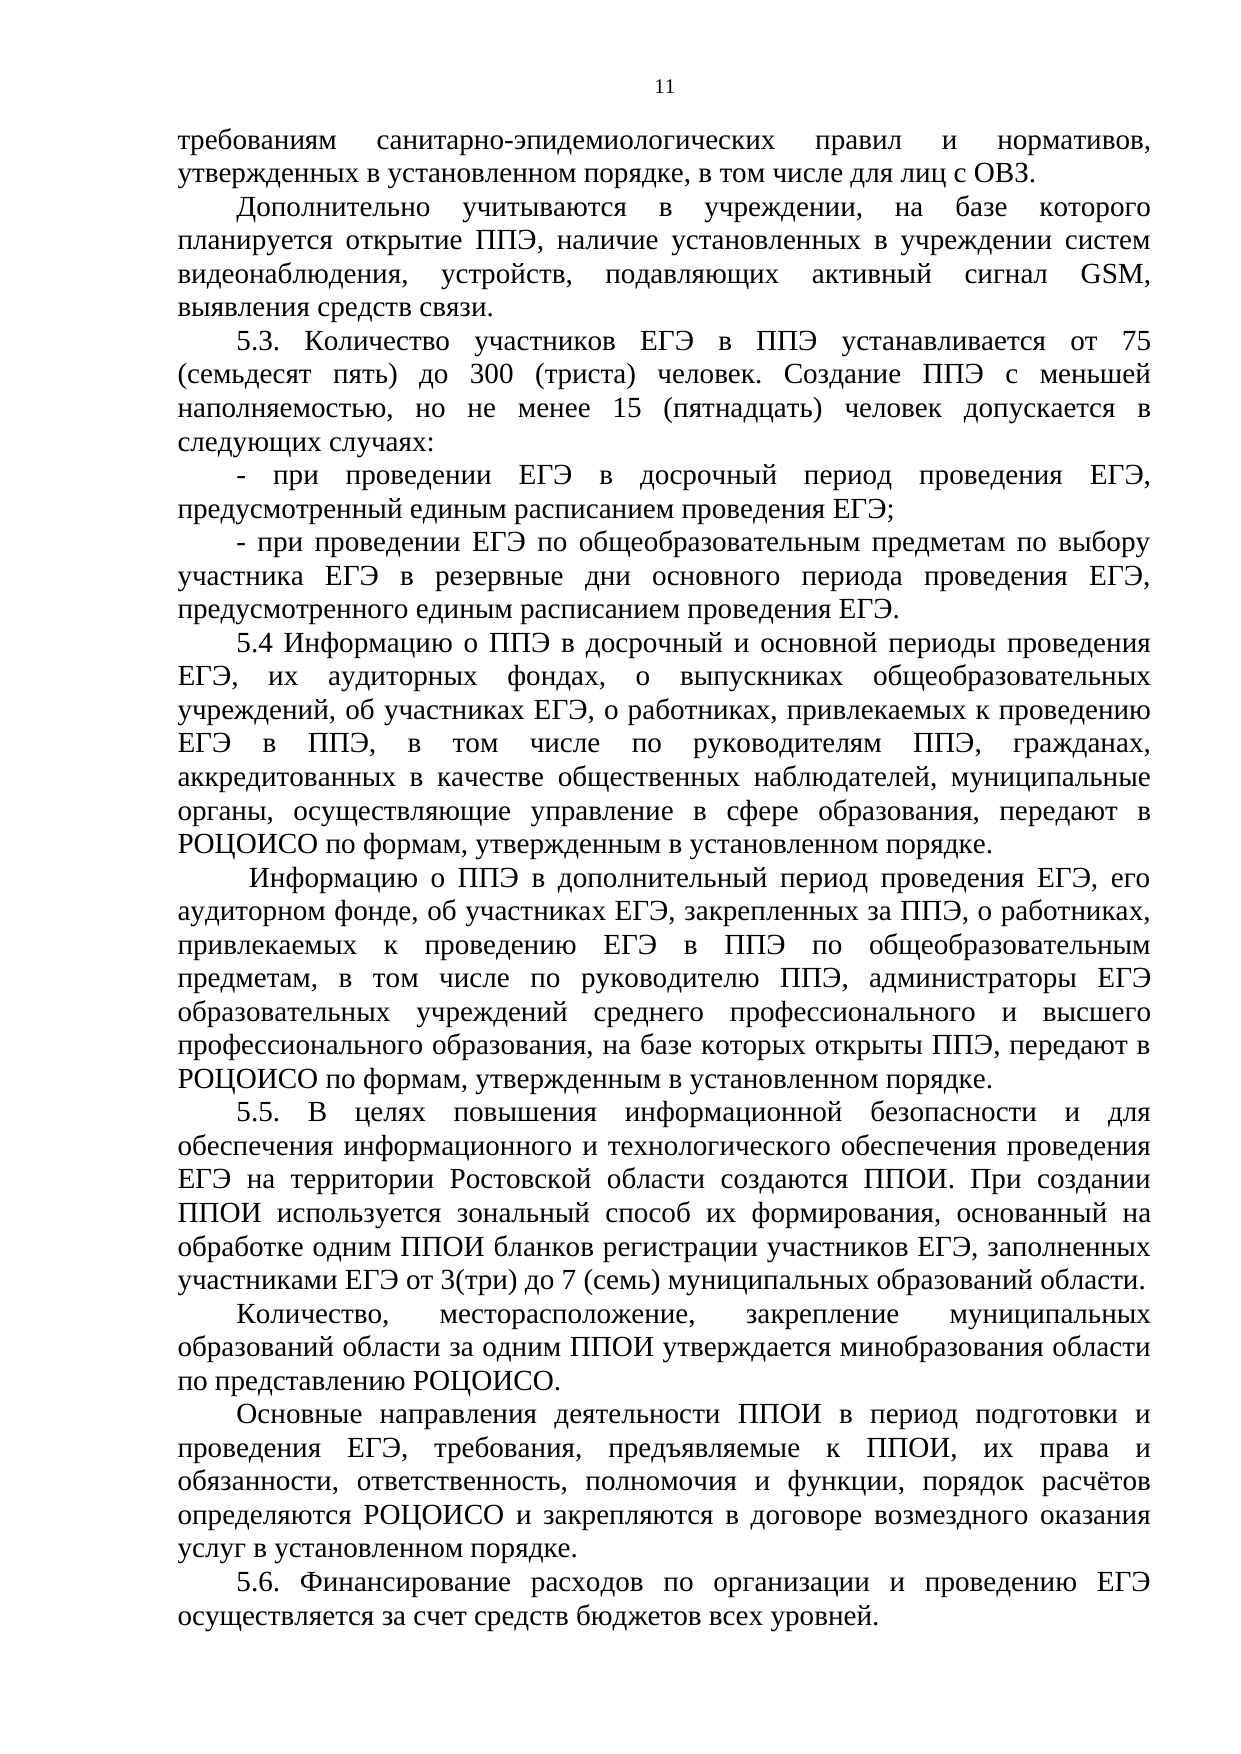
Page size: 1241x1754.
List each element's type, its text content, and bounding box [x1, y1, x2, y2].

text Информацию о ППЭ в дополнительный период проведения ЕГЭ, его аудиторном фонде, об участниках ЕГЭ, закрепленных за ППЭ, о работниках, привлекаемых к проведению ЕГЭ в ППЭ по общеобразовательным предметам, в том числе по руководителю ППЭ, администраторы ЕГЭ образовательных учреждений среднего профессионального и высшего профессионального образования, на базе которых открыты ППЭ, передают в РОЦОИСО по формам, утвержденным в установленном порядке. [177, 860, 1152, 1094]
text 5.6. Финансирование расходов по организации и проведению ЕГЭ осуществляется за счет средств бюджетов всех уровней. [177, 1564, 1152, 1631]
text 5.5. В целях повышения информационной безопасности и для обеспечения информационного и технологического обеспечения проведения ЕГЭ на территории Ростовской области создаются ППОИ. При создании ППОИ используется зональный способ их формирования, основанный на обработке одним ППОИ бланков регистрации участников ЕГЭ, заполненных участниками ЕГЭ от 3(три) до 7 (семь) муниципальных образований области. [177, 1094, 1152, 1296]
text Дополнительно учитываются в учреждении, на базе которого планируется открытие ППЭ, наличие установленных в учреждении систем видеонаблюдения, устройств, подавляющих активный сигнал GSM, выявления средств связи. [177, 189, 1152, 323]
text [177, 122, 1152, 189]
text 5.3. Количество участников ЕГЭ в ППЭ устанавливается от 75 (семьдесят пять) до 300 (триста) человек. Создание ППЭ с меньшей наполняемостью, но не менее 15 (пятнадцать) человек допускается в следующих случаях: [177, 323, 1152, 457]
text - при проведении ЕГЭ в досрочный период проведения ЕГЭ, предусмотренный единым расписанием проведения ЕГЭ; [177, 457, 1152, 524]
text Основные направления деятельности ППОИ в период подготовки и проведения ЕГЭ, требования, предъявляемые к ППОИ, их права и обязанности, ответственность, полномочия и функции, порядок расчётов определяются РОЦОИСО и закрепляются в договоре возмездного оказания услуг в установленном порядке. [177, 1396, 1152, 1564]
text Количество, месторасположение, закрепление муниципальных образований области за одним ППОИ утверждается минобразования области по представлению РОЦОИСО. [177, 1296, 1152, 1396]
text 5.4 Информацию о ППЭ в досрочный и основной периоды проведения ЕГЭ, их аудиторных фондах, о выпускниках общеобразовательных учреждений, об участниках ЕГЭ, о работниках, привлекаемых к проведению ЕГЭ в ППЭ, в том числе по руководителям ППЭ, гражданах, аккредитованных в качестве общественных наблюдателей, муниципальные органы, осуществляющие управление в сфере образования, передают в РОЦОИСО по формам, утвержденным в установленном порядке. [177, 625, 1152, 860]
text - при проведении ЕГЭ по общеобразовательным предметам по выбору участника ЕГЭ в резервные дни основного периода проведения ЕГЭ, предусмотренного единым расписанием проведения ЕГЭ. [177, 524, 1152, 625]
